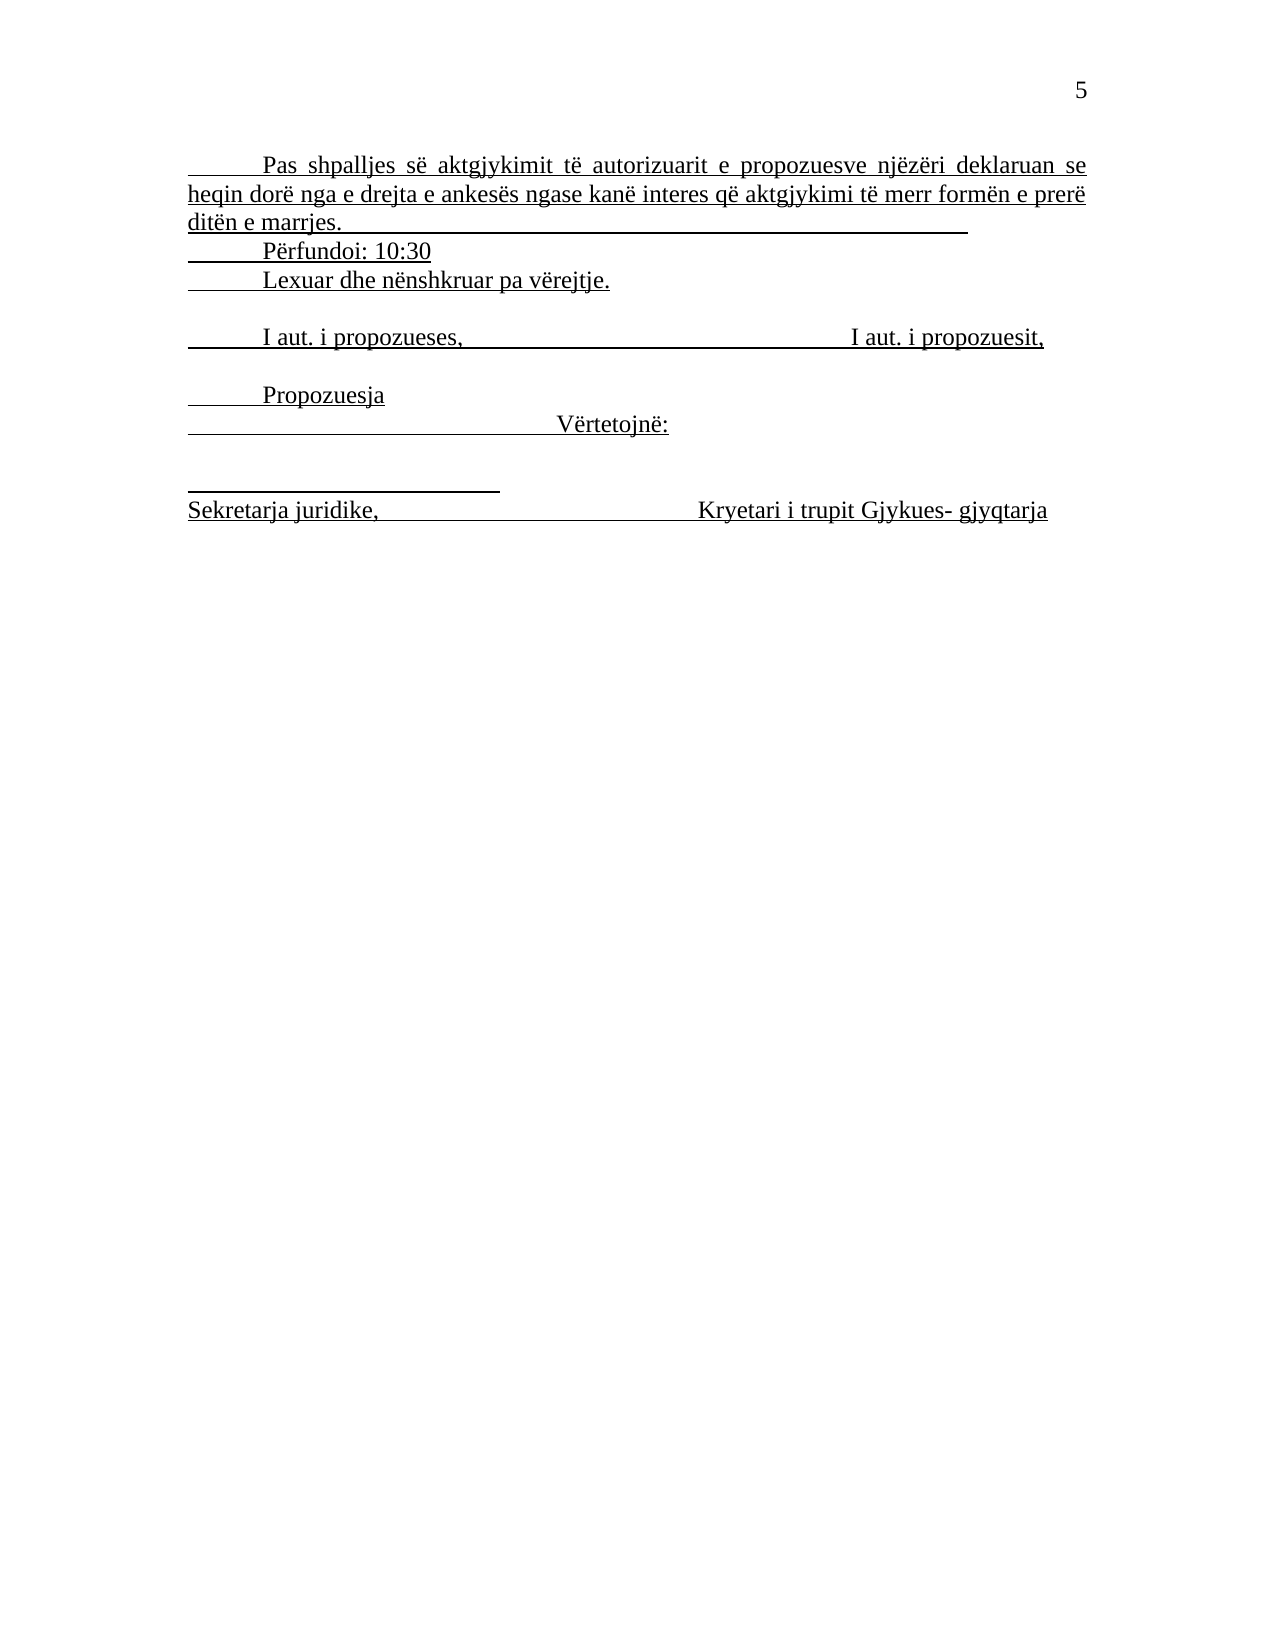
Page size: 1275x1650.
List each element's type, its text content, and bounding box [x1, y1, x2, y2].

text Propozuesja [187, 380, 1087, 409]
text Lexuar dhe nënshkruar pa vërejtje. [187, 265, 1087, 294]
text I aut. i propozueses, I aut. i propozuesit, [187, 322, 1087, 351]
text Pas shpalljes së aktgjykimit të autorizuarit e propozuesve njëzëri deklaruan se heqin dorë nga e drejta e ankesës ngase kanë interes që aktgjykimi të merr formën e prerë ditën e marrjes. [187, 176, 1087, 236]
text Sekretarja juridike, Kryetari i trupit Gjykues- gjyqtarja [187, 495, 1087, 524]
text Vërtetojnë: [187, 409, 1087, 437]
text Pas shpalljes së aktgjykimit të autorizuarit e propozuesve njëzëri deklaruan se heqin dorë nga e drejta e ankesës ngase kanë interes që aktgjykimi të merr formën e prerë ditën e marrjes. [187, 150, 1087, 175]
text Përfundoi: 10:30 [187, 236, 1087, 265]
